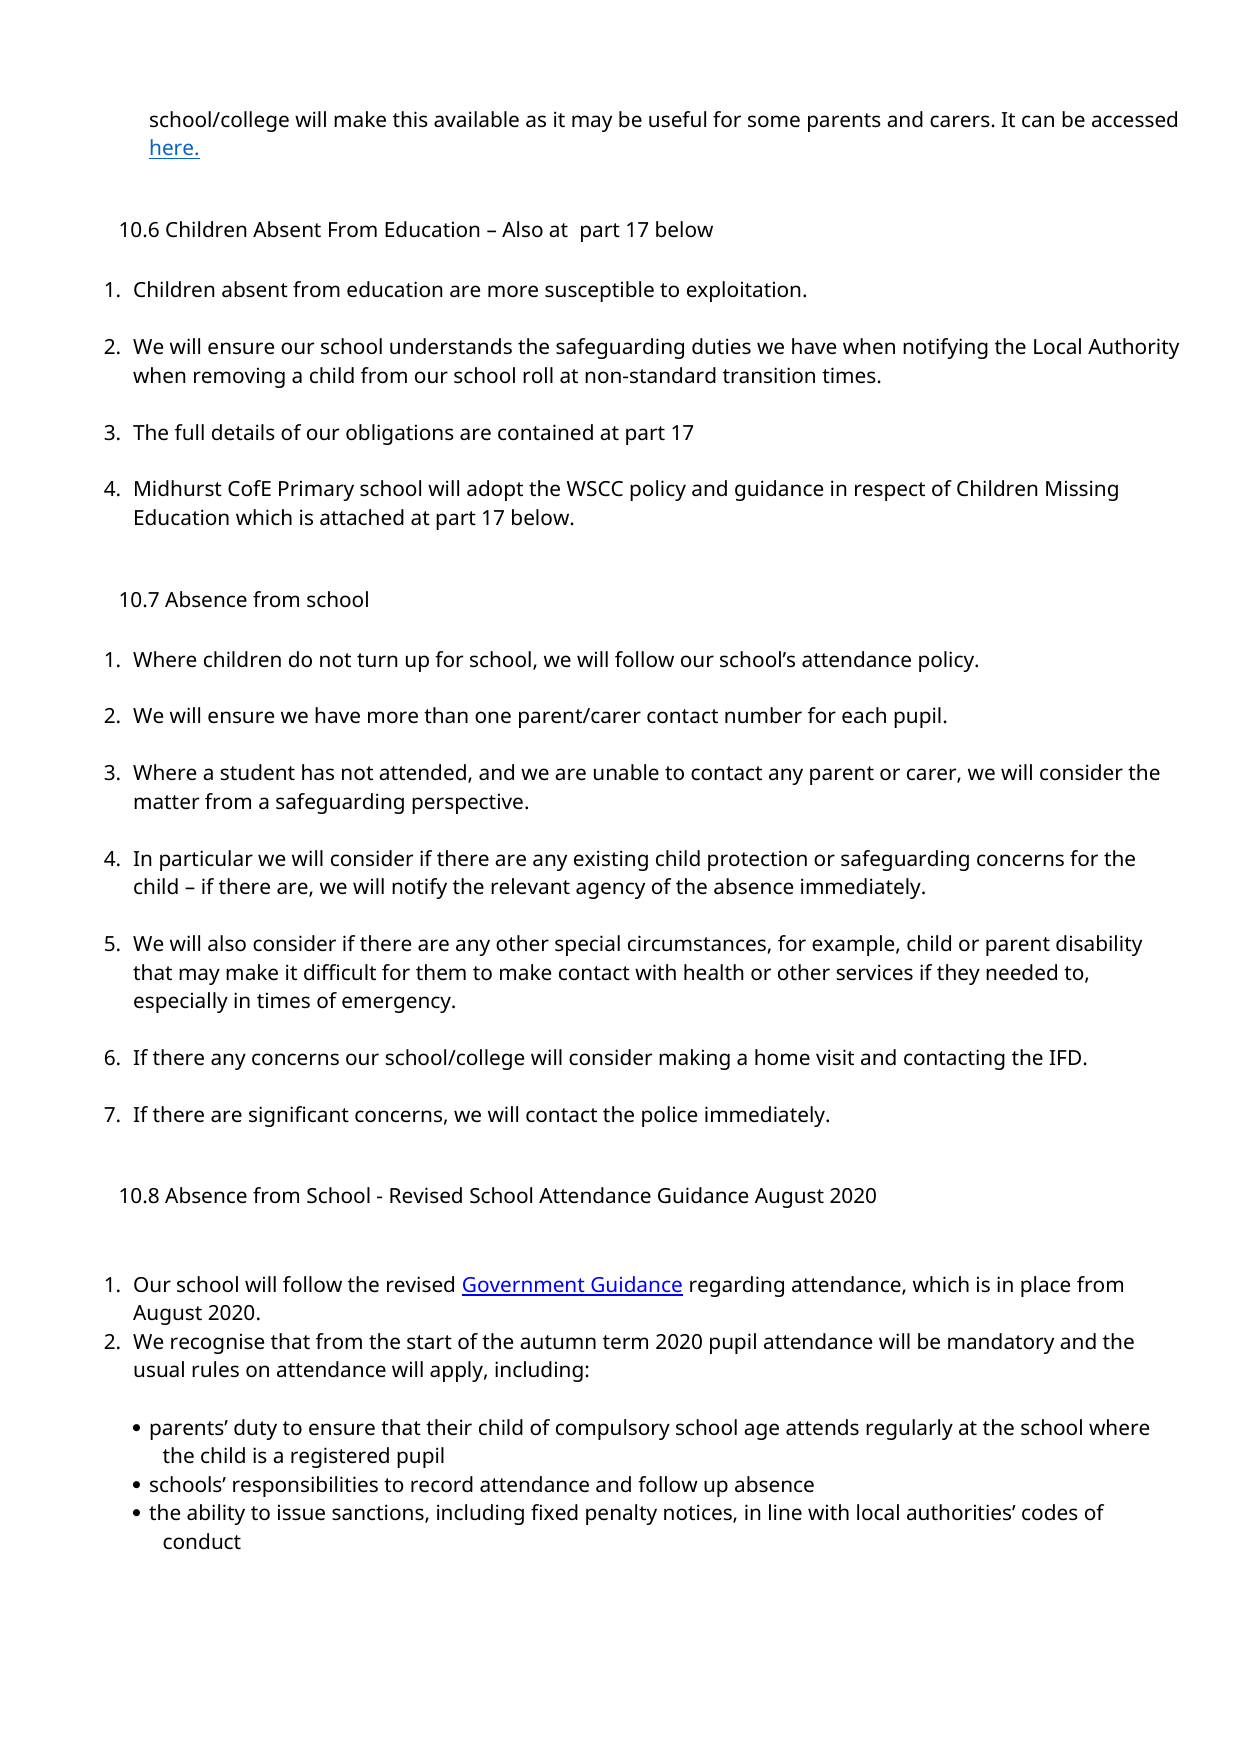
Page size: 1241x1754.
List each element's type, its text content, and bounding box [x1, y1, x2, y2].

list parents’ duty to ensure that their child of compulsory school age attends regularly at the school where the child is a registered pupil [133, 1413, 1181, 1470]
list We recognise that from the start of the autumn term 2020 pupil attendance will be mandatory and the usual rules on attendance will apply, including: [103, 1327, 1181, 1384]
list We will ensure we have more than one parent/carer contact number for each pupil. [103, 702, 1181, 730]
list 10.7 Absence from school [118, 585, 1181, 613]
list If there are significant concerns, we will contact the police immediately. [103, 1100, 1181, 1128]
list schools’ responsibilities to record attendance and follow up absence [133, 1470, 1181, 1498]
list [111, 105, 1181, 162]
list We will also consider if there are any other special circumstances, for example, child or parent disability that may make it difficult for them to make contact with health or other services if they needed to, especially in times of emergency. [103, 929, 1181, 1014]
list We will ensure our school understands the safeguarding duties we have when notifying the Local Authority when removing a child from our school roll at non-standard transition times. [103, 332, 1181, 389]
list Children absent from education are more susceptible to exploitation. [103, 275, 1181, 304]
list Where children do not turn up for school, we will follow our school’s attendance policy. [103, 645, 1181, 673]
list 10.6 Children Absent From Education – Also at part 17 below [118, 215, 1181, 244]
list the ability to issue sanctions, including fixed penalty notices, in line with local authorities’ codes of conduct [133, 1498, 1181, 1555]
list If there any concerns our school/college will consider making a home visit and contacting the IFD. [103, 1043, 1181, 1071]
list Our school will follow the revised Government Guidance regarding attendance, which is in place from August 2020. [103, 1270, 1181, 1327]
list Midhurst CofE Primary school will adopt the WSCC policy and guidance in respect of Children Missing Education which is attached at part 17 below. [103, 474, 1181, 531]
list 10.8 Absence from School - Revised School Attendance Guidance August 2020 [118, 1182, 1181, 1210]
list In particular we will consider if there are any existing child protection or safeguarding concerns for the child – if there are, we will notify the relevant agency of the absence immediately. [103, 844, 1181, 901]
list Where a student has not attended, and we are unable to contact any parent or carer, we will consider the matter from a safeguarding perspective. [103, 758, 1181, 815]
list The full details of our obligations are contained at part 17 [103, 418, 1181, 446]
